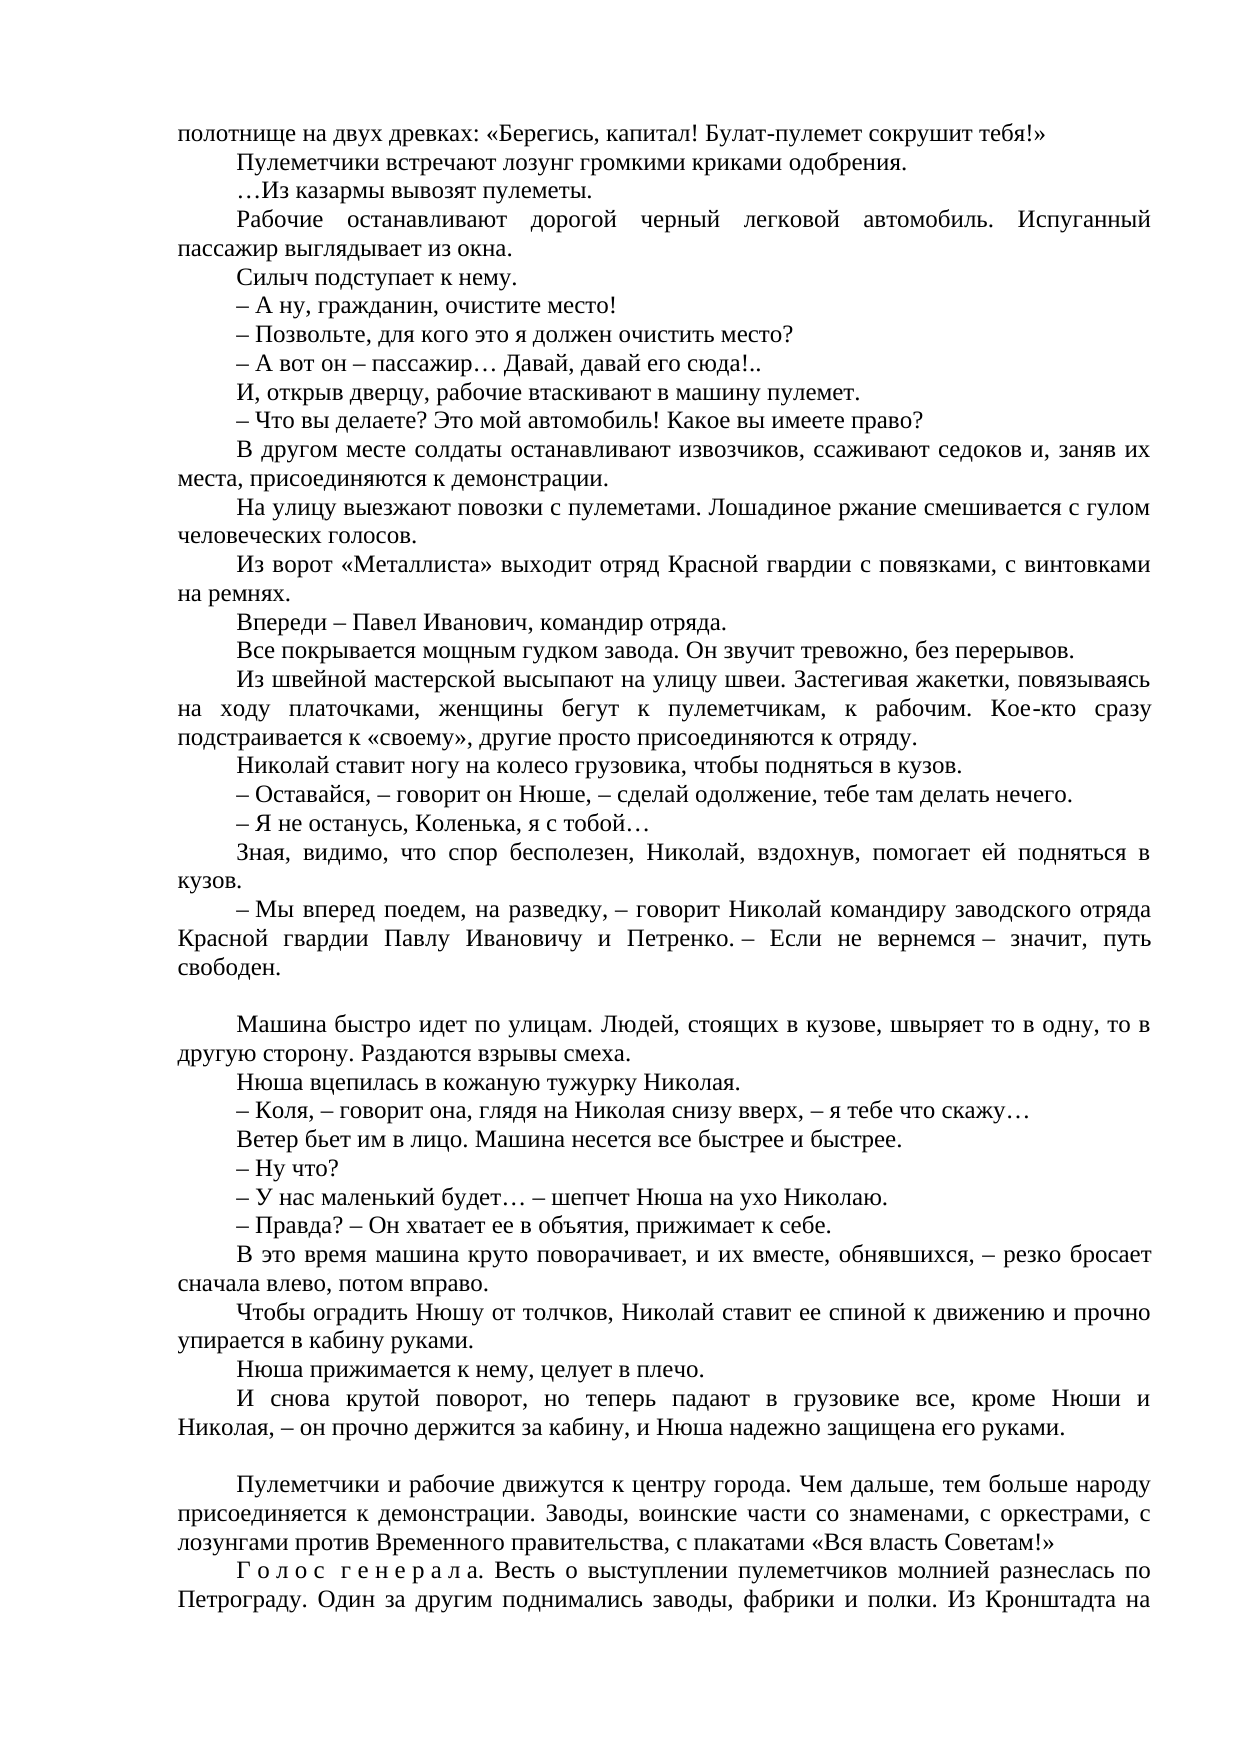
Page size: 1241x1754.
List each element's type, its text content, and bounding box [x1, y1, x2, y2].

text И снова крутой поворот, но теперь падают в грузовике все, кроме Нюши и Николая, – он прочно держится за кабину, и Нюша надежно защищена его руками. [177, 1383, 1152, 1441]
text – А ну, гражданин, очистите место! [177, 291, 1152, 319]
text Машина быстро идет по улицам. Людей, стоящих в кузове, швыряет то в одну, то в другую сторону. Раздаются взрывы смеха. [177, 1009, 1152, 1067]
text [177, 118, 1152, 147]
text Чтобы оградить Нюшу от толчков, Николай ставит ее спиной к движению и прочно упирается в кабину руками. [177, 1297, 1152, 1354]
text – Правда? – Он хватает ее в объятия, прижимает к себе. [177, 1211, 1152, 1239]
text Рабочие останавливают дорогой черный легковой автомобиль. Испуганный пассажир выглядывает из окна. [177, 204, 1152, 262]
text Зная, видимо, что спор бесполезен, Николай, вздохнув, помогает ей подняться в кузов. [177, 837, 1152, 894]
text Из швейной мастерской высыпают на улицу швеи. Застегивая жакетки, повязываясь на ходу платочками, женщины бегут к пулеметчикам, к рабочим. Кое-кто сразу подстраивается к «своему», другие просто присоединяются к отряду. [177, 664, 1152, 751]
text Пулеметчики и рабочие движутся к центру города. Чем дальше, тем больше народу присоединяется к демонстрации. Заводы, воинские части со знаменами, с оркестрами, с лозунгами против Временного правительства, с плакатами «Вся власть Советам!» [177, 1469, 1152, 1556]
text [177, 1556, 1152, 1613]
text – Коля, – говорит она, глядя на Николая снизу вверх, – я тебе что скажу… [177, 1096, 1152, 1124]
text – Позвольте, для кого это я должен очистить место? [177, 319, 1152, 348]
text Силыч подступает к нему. [177, 262, 1152, 291]
text Нюша прижимается к нему, целует в плечо. [177, 1354, 1152, 1383]
text В это время машина круто поворачивает, и их вместе, обнявшихся, – резко бросает сначала влево, потом вправо. [177, 1239, 1152, 1297]
text Из ворот «Металлиста» выходит отряд Красной гвардии с повязками, с винтовками на ремнях. [177, 549, 1152, 607]
text – А вот он – пассажир… Давай, давай его сюда!.. [177, 348, 1152, 377]
text – Что вы делаете? Это мой автомобиль! Какое вы имеете право? [177, 406, 1152, 434]
text Все покрывается мощным гудком завода. Он звучит тревожно, без перерывов. [177, 636, 1152, 664]
text Ветер бьет им в лицо. Машина несется все быстрее и быстрее. [177, 1124, 1152, 1153]
text – У нас маленький будет… – шепчет Нюша на ухо Николаю. [177, 1182, 1152, 1211]
text Николай ставит ногу на колесо грузовика, чтобы подняться в кузов. [177, 751, 1152, 779]
text Нюша вцепилась в кожаную тужурку Николая. [177, 1067, 1152, 1096]
text …Из казармы вывозят пулеметы. [177, 176, 1152, 204]
text И, открыв дверцу, рабочие втаскивают в машину пулемет. [177, 377, 1152, 406]
text – Ну что? [177, 1153, 1152, 1182]
text – Я не останусь, Коленька, я с тобой… [177, 808, 1152, 837]
text – Мы вперед поедем, на разведку, – говорит Николай командиру заводского отряда Красной гвардии Павлу Ивановичу и Петренко. – Если не вернемся – значит, путь свободен. [177, 894, 1152, 981]
text Впереди – Павел Иванович, командир отряда. [177, 607, 1152, 636]
text – Оставайся, – говорит он Нюше, – сделай одолжение, тебе там делать нечего. [177, 779, 1152, 808]
text На улицу выезжают повозки с пулеметами. Лошадиное ржание смешивается с гулом человеческих голосов. [177, 492, 1152, 549]
text В другом месте солдаты останавливают извозчиков, ссаживают седоков и, заняв их места, присоединяются к демонстрации. [177, 434, 1152, 492]
text Пулеметчики встречают лозунг громкими криками одобрения. [177, 147, 1152, 176]
